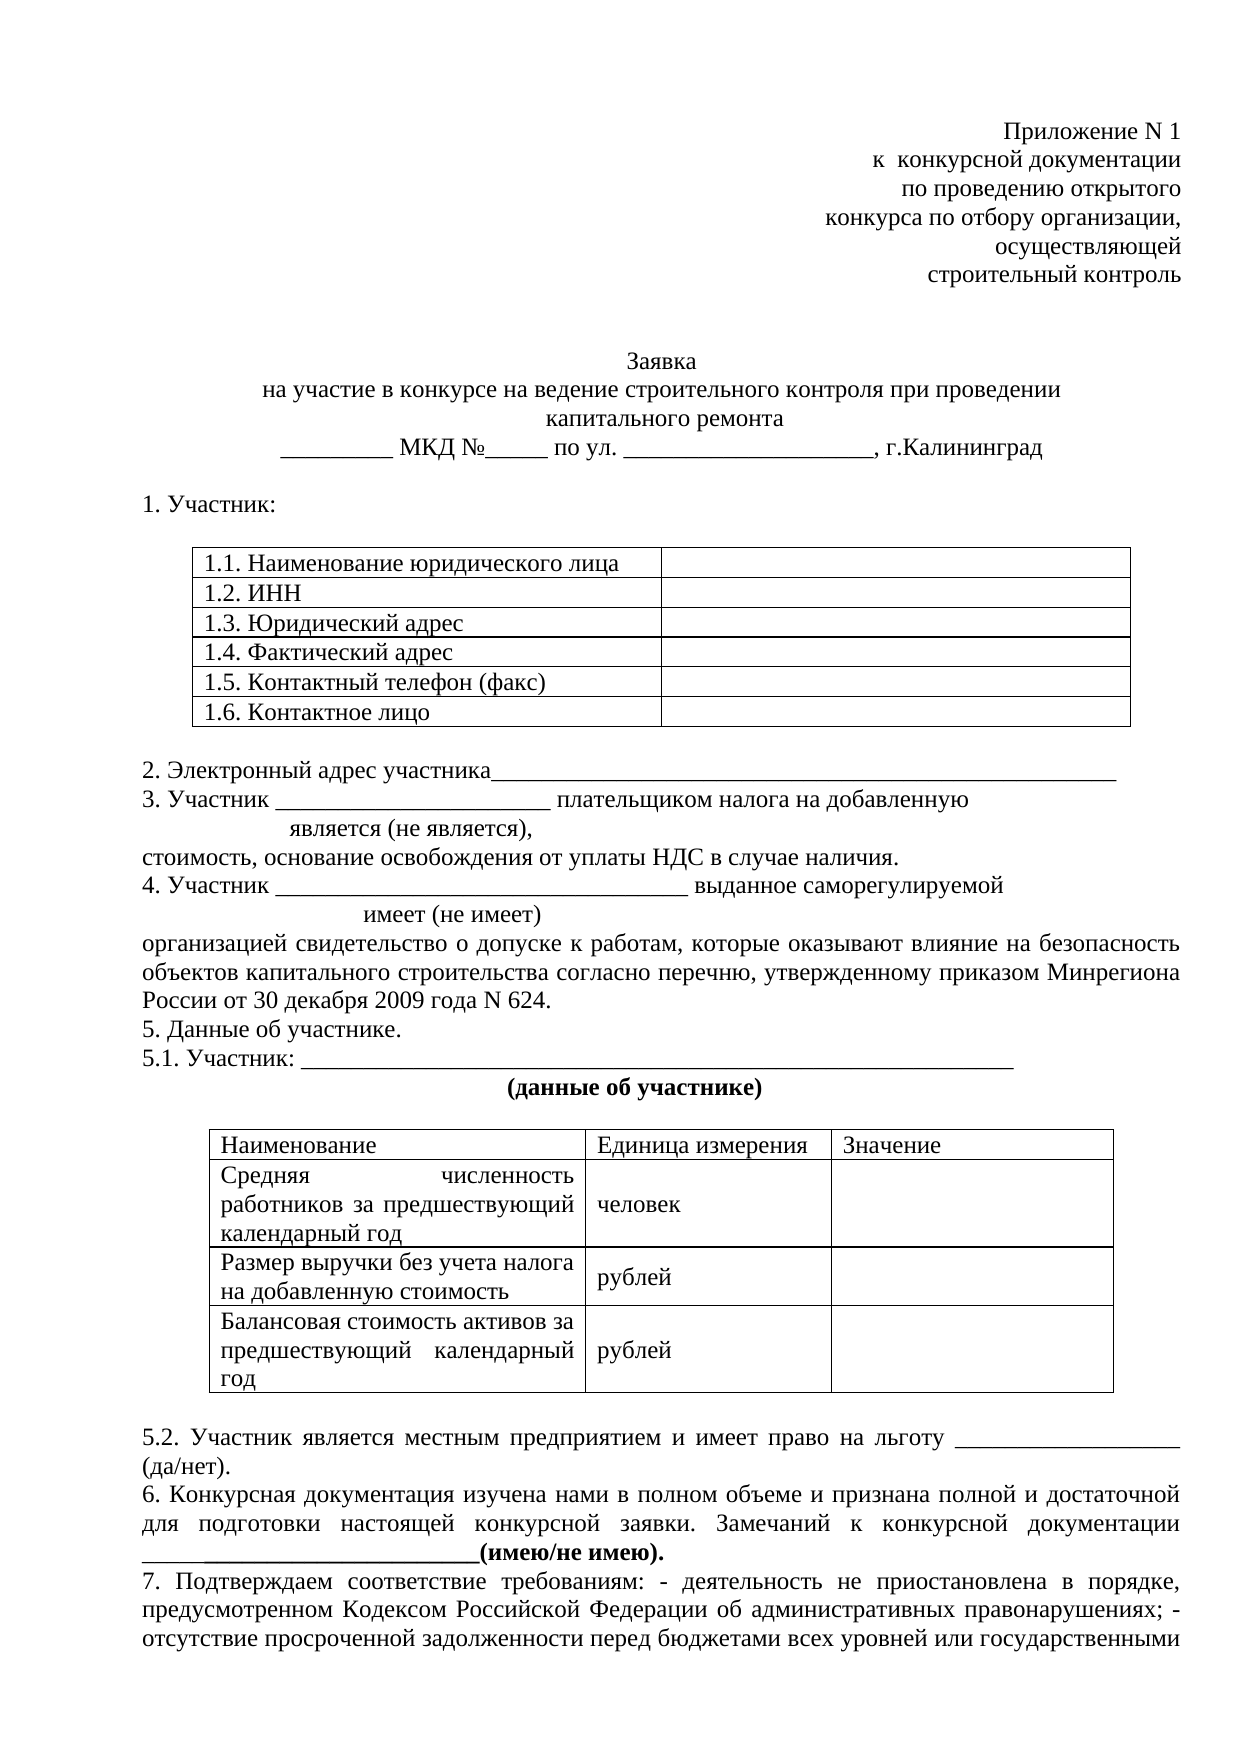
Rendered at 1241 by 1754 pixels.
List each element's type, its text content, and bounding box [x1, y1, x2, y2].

table_cell рублей [586, 1306, 831, 1392]
text капитального ремонта [142, 403, 1181, 432]
table_cell 1.2. ИНН [193, 578, 661, 607]
table_header Наименование [210, 1130, 585, 1159]
table_cell Средняя численность работников за предшествующий календарный год [210, 1160, 585, 1246]
table_cell [832, 1248, 1113, 1305]
text Заявка [142, 346, 1181, 374]
table_cell [662, 667, 1130, 696]
text является (не является), [216, 813, 1181, 842]
table_cell 1.3. Юридический адрес [193, 608, 661, 636]
text имеет (не имеет) [289, 899, 1181, 928]
text Приложение N 1 [142, 116, 1181, 144]
table_header 1.1. Наименование юридического лица [193, 548, 661, 577]
text конкурса по отбору организации, [142, 202, 1181, 231]
text _________ МКД №_____ по ул. ____________________, г.Калининград [142, 432, 1181, 461]
table_cell 1.5. Контактный телефон (факс) [193, 667, 661, 696]
text (данные об участнике) [289, 1072, 1181, 1101]
text осуществляющей [142, 231, 1181, 259]
table_cell [662, 638, 1130, 666]
text организацией свидетельство о допуске к работам, которые оказывают влияние на безопасность объектов капитального строительства согласно перечню, утвержденному приказом Минрегиона России от 30 декабря 2009 года N 624. [142, 928, 1181, 1014]
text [142, 1566, 1181, 1652]
text к конкурсной документации [142, 144, 1181, 173]
table_cell [662, 608, 1130, 636]
table_cell [662, 578, 1130, 607]
text 6. Конкурсная документация изучена нами в полном объеме и признана полной и достаточной для подготовки настоящей конкурсной заявки. Замечаний к конкурсной документации ___________________________(имею/не имею). [142, 1479, 1181, 1566]
text строительный контроль [142, 259, 1181, 288]
text стоимость, основание освобождения от уплаты НДС в случае наличия. [142, 842, 1181, 871]
text 3. Участник ______________________ плательщиком налога на добавленную [142, 784, 1181, 813]
table_cell Балансовая стоимость активов за предшествующий календарный год [210, 1306, 585, 1392]
table_cell [832, 1306, 1113, 1392]
text на участие в конкурсе на ведение строительного контроля при проведении [142, 374, 1181, 403]
text 1. Участник: [142, 489, 1181, 518]
table_cell [662, 697, 1130, 726]
text 2. Электронный адрес участника__________________________________________________ [142, 756, 1181, 784]
table_header [662, 548, 1130, 577]
text 5.1. Участник: _________________________________________________________ [142, 1043, 1181, 1072]
table_cell Размер выручки без учета налога на добавленную стоимость [210, 1248, 585, 1305]
table_cell 1.6. Контактное лицо [193, 697, 661, 726]
text 5.2. Участник является местным предприятием и имеет право на льготу __________________ (да/нет). [142, 1422, 1181, 1479]
table_cell [832, 1160, 1113, 1246]
text 5. Данные об участнике. [142, 1014, 1181, 1043]
text по проведению открытого [142, 173, 1181, 202]
table_header Значение [832, 1130, 1113, 1159]
table_cell рублей [586, 1248, 831, 1305]
table_cell человек [586, 1160, 831, 1246]
table_header Единица измерения [586, 1130, 831, 1159]
text 4. Участник _________________________________ выданное саморегулируемой [142, 871, 1181, 899]
table_cell 1.4. Фактический адрес [193, 638, 661, 666]
